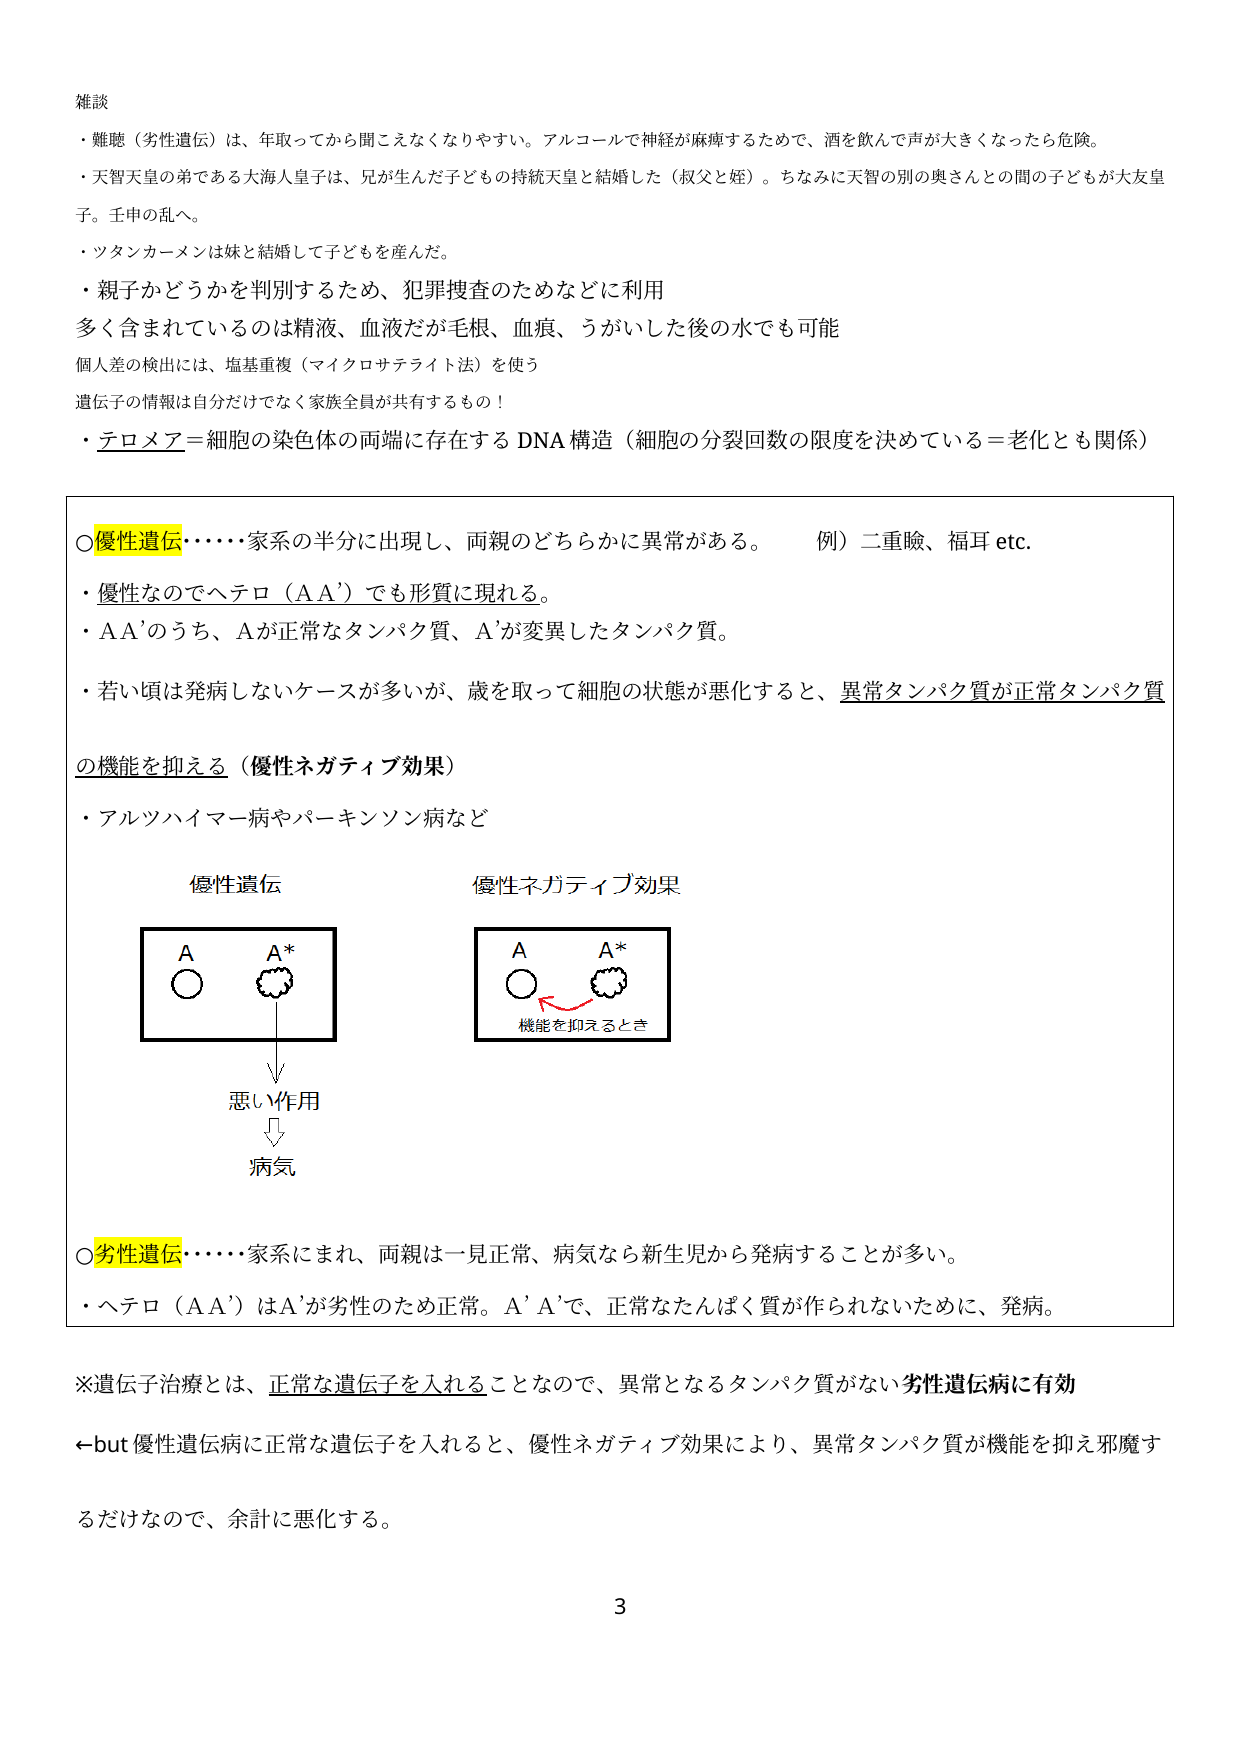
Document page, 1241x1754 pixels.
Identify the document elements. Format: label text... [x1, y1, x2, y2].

text ・アルツハイマー病やパーキンソン病など [75, 799, 1165, 836]
text ※遺伝子治療とは、正常な遺伝子を入れることなので、異常となるタンパク質がない劣性遺伝病に有効 [75, 1364, 1165, 1402]
text ・天智天皇の弟である大海人皇子は、兄が生んだ子どもの持統天皇と結婚した（叔父と姪）。ちなみに天智の別の奥さんとの間の子どもが大友皇子。壬申の乱へ。 [75, 158, 1165, 233]
picture [75, 836, 777, 1205]
text ○劣性遺伝･･････家系にまれ、両親は一見正常、病気なら新生児から発病することが多い。 [75, 1211, 1165, 1283]
text ・難聴（劣性遺伝）は、年取ってから聞こえなくなりやすい。アルコールで神経が麻痺するためで、酒を飲んで声が大きくなったら危険。 [75, 121, 1165, 158]
text ・若い頃は発病しないケースが多いが、歳を取って細胞の状態が悪化すると、異常タンパク質が正常タンパク質の機能を抑える（優性ネガティブ効果） [75, 649, 1165, 799]
text ・優性なのでヘテロ（ＡＡ’）でも形質に現れる。 [75, 574, 1165, 611]
text 多く含まれているのは精液、血液だが毛根、血痕、うがいした後の水でも可能 [75, 308, 1165, 346]
text ・テロメア＝細胞の染色体の両端に存在するDNA構造（細胞の分裂回数の限度を決めている＝老化とも関係） [75, 421, 1165, 458]
text ←but優性遺伝病に正常な遺伝子を入れると、優性ネガティブ効果により、異常タンパク質が機能を抑え邪魔するだけなので、余計に悪化する。 [75, 1402, 1165, 1552]
text ○優性遺伝･･････家系の半分に出現し、両親のどちらかに異常がある。 例）二重瞼、福耳etc. [67, 497, 1173, 574]
text ・ＡＡ’のうち、Ａが正常なタンパク質、Ａ’が変異したタンパク質。 [75, 611, 1165, 649]
text ・ヘテロ（ＡＡ’）はＡ’が劣性のため正常。Ａ’ Ａ’で、正常なたんぱく質が作られないために、発病。 [67, 1283, 1173, 1326]
text ・ツタンカーメンは妹と結婚して子どもを産んだ。 [75, 233, 1165, 271]
text 雑談 [75, 83, 1165, 121]
text ・親子かどうかを判別するため、犯罪捜査のためなどに利用 [75, 271, 1165, 308]
text 遺伝子の情報は自分だけでなく家族全員が共有するもの！ [75, 383, 1165, 421]
text 個人差の検出には、塩基重複（マイクロサテライト法）を使う [75, 346, 1165, 383]
